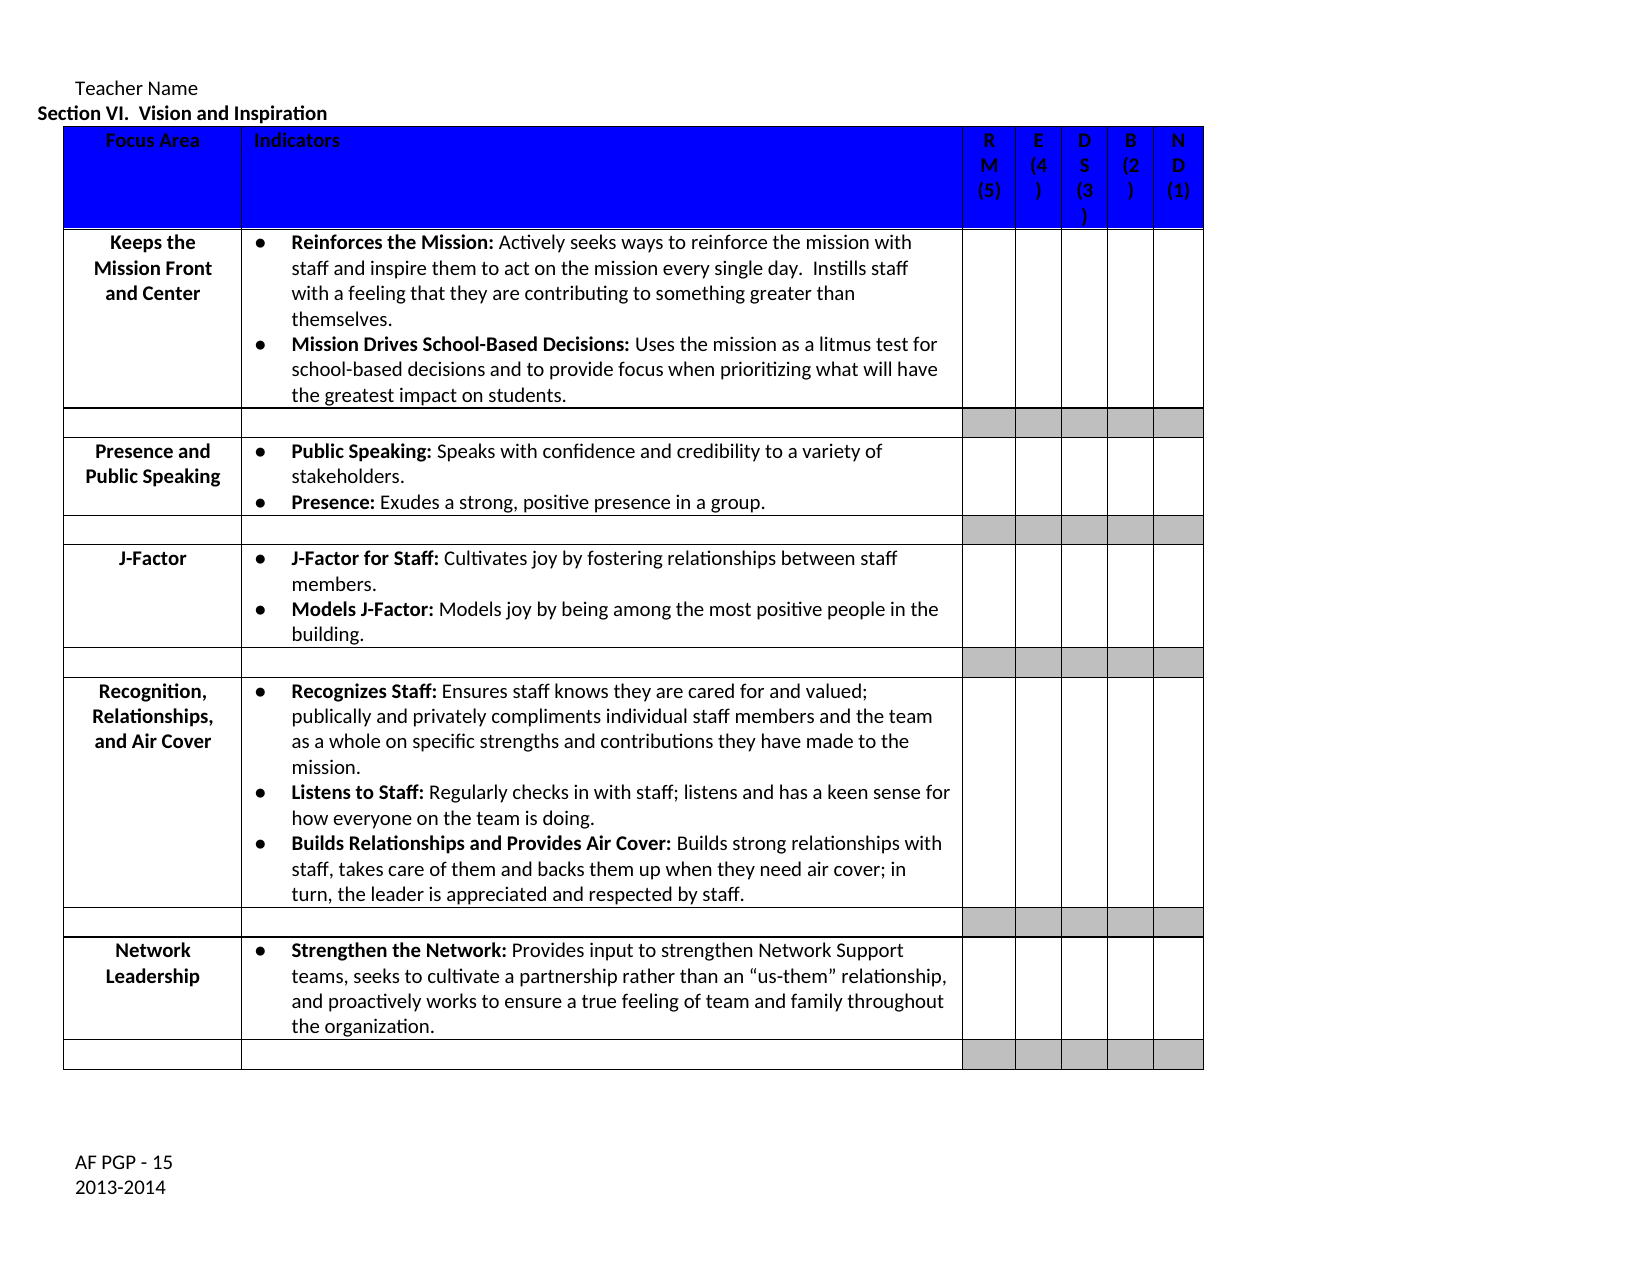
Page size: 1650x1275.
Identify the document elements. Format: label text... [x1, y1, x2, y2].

table_header B (2) [1108, 127, 1153, 228]
table_cell [1108, 545, 1153, 647]
table_cell Reinforces the Mission: Actively seeks ways to reinforce the mission with staff and inspire them to act on the mission every single day. Instills staff with a feeling that they are contributing to something greater than themselves. Mission Drives School-Based Decisions: Uses the mission as a litmus test for school-based decisions and to provide focus when prioritizing what will have the greatest impact on students. [242, 230, 962, 407]
table_cell [1154, 516, 1203, 544]
table_header ND (1) [1154, 127, 1203, 228]
table_cell [1108, 938, 1153, 1039]
table_cell [1062, 409, 1107, 437]
table_cell [1016, 938, 1061, 1039]
table_cell [1154, 230, 1203, 407]
table_cell Strengthen the Network: Provides input to strengthen Network Support teams, seeks to cultivate a partnership rather than an “us-them” relationship, and proactively works to ensure a true feeling of team and family throughout the organization. [242, 938, 962, 1039]
table_cell [963, 230, 1015, 407]
table_cell [1154, 678, 1203, 907]
table_cell [1016, 908, 1061, 936]
table_cell [242, 1040, 962, 1069]
table_cell [963, 438, 1015, 514]
table_cell [1108, 516, 1153, 544]
table_cell J-Factor for Staff: Cultivates joy by fostering relationships between staff members. Models J-Factor: Models joy by being among the most positive people in the building. [242, 545, 962, 647]
table_cell [242, 648, 962, 677]
table_cell [963, 908, 1015, 936]
table_cell [1154, 438, 1203, 514]
table_cell [1108, 908, 1153, 936]
table_cell [963, 409, 1015, 437]
table_cell [1108, 438, 1153, 514]
table_cell [1062, 1040, 1107, 1069]
table_cell [963, 938, 1015, 1039]
table_cell [1062, 545, 1107, 647]
table_cell [1062, 516, 1107, 544]
table_cell [1108, 648, 1153, 677]
table_cell [1062, 908, 1107, 936]
table_cell [242, 516, 962, 544]
table_cell [1108, 230, 1153, 407]
table_cell Recognizes Staff: Ensures staff knows they are cared for and valued; publically and privately compliments individual staff members and the team as a whole on specific strengths and contributions they have made to the mission. Listens to Staff: Regularly checks in with staff; listens and has a keen sense for how everyone on the team is doing. Builds Relationships and Provides Air Cover: Builds strong relationships with staff, takes care of them and backs them up when they need air cover; in turn, the leader is appreciated and respected by staff. [242, 678, 962, 907]
table_cell [963, 648, 1015, 677]
table_cell [1016, 230, 1061, 407]
table_cell Network Leadership [64, 938, 241, 1039]
table_cell [963, 516, 1015, 544]
table_cell Recognition, Relationships, and Air Cover [64, 678, 241, 907]
table_cell [1016, 678, 1061, 907]
table_cell [1016, 409, 1061, 437]
table_cell J-Factor [64, 545, 241, 647]
table_header Indicators [242, 127, 962, 228]
table_cell [1062, 438, 1107, 514]
table_cell [64, 1040, 241, 1069]
table_cell [1016, 648, 1061, 677]
table_cell [1062, 678, 1107, 907]
table_cell [963, 678, 1015, 907]
table_cell [64, 648, 241, 677]
table_cell [963, 1040, 1015, 1069]
table_cell [963, 545, 1015, 647]
table_cell [1108, 678, 1153, 907]
table_cell [1154, 908, 1203, 936]
table_cell [1016, 545, 1061, 647]
table_cell [1062, 938, 1107, 1039]
table_header DS (3) [1062, 127, 1107, 228]
table_cell [64, 409, 241, 437]
table_cell [1016, 1040, 1061, 1069]
table_header E (4) [1016, 127, 1061, 228]
table_cell [1062, 648, 1107, 677]
table_cell [1016, 438, 1061, 514]
table_cell [1108, 1040, 1153, 1069]
table_cell [1016, 516, 1061, 544]
table_cell Presence and Public Speaking [64, 438, 241, 514]
table_cell [1154, 409, 1203, 437]
table_cell [242, 409, 962, 437]
table_cell [1154, 545, 1203, 647]
table_cell [242, 908, 962, 936]
table_cell [1154, 648, 1203, 677]
table_cell Public Speaking: Speaks with confidence and credibility to a variety of stakeholders. Presence: Exudes a strong, positive presence in a group. [242, 438, 962, 514]
text Section VI. Vision and Inspiration [37, 100, 1556, 126]
table_cell [1154, 1040, 1203, 1069]
table_cell [1108, 409, 1153, 437]
table_cell [1154, 938, 1203, 1039]
table_cell [1062, 230, 1107, 407]
table_header RM (5) [963, 127, 1015, 228]
table_header Focus Area [64, 127, 241, 228]
table_cell Keeps the Mission Front and Center [64, 230, 241, 407]
table_cell [64, 908, 241, 936]
table_cell [64, 516, 241, 544]
